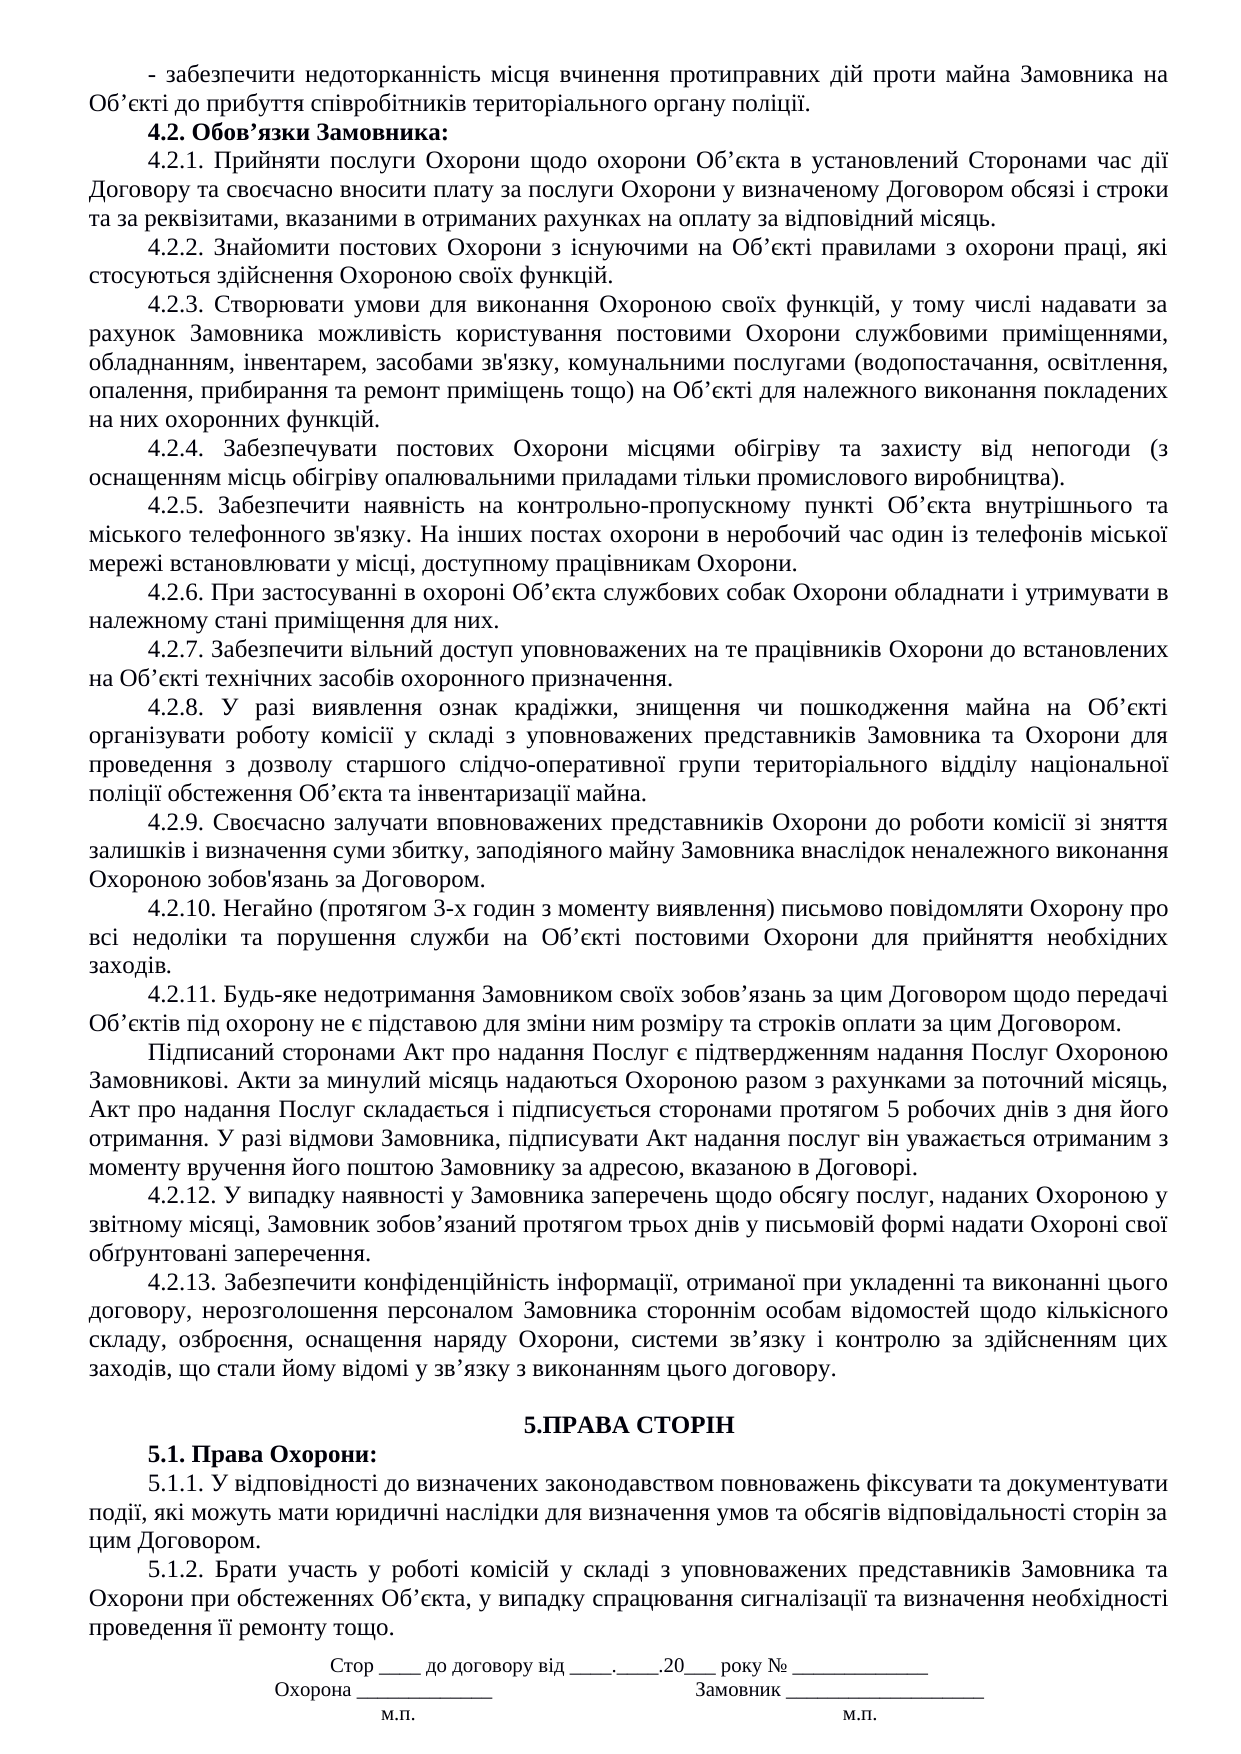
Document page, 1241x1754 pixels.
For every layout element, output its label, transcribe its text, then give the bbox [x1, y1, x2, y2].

text 4.2.2. Знайомити постових Охорони з існуючими на Об’єкті правилами з охорони праці, які стосуються здійснення Охороною своїх функцій. [89, 232, 1169, 289]
text 5.ПРАВА СТОРІН [89, 1410, 1169, 1439]
text 4.2.13. Забезпечити конфіденційність інформації, отриманої при укладенні та виконанні цього договору, нерозголошення персоналом Замовника стороннім особам відомостей щодо кількісного складу, озброєння, оснащення наряду Охорони, системи зв’язку i контролю за здійсненням цих заходів, що стали йому відомі у зв’язку з виконанням цього договору. [89, 1267, 1169, 1382]
text 5.1.2. Брати участь у роботі комісій у складі з уповноважених представників Замовника та Охорони при обстеженнях Об’єкта, у випадку спрацювання сигналізації та визначення необхідності проведення її ремонту тощо. [89, 1554, 1169, 1640]
text 4.2. Обов’язки Замовника: [89, 117, 1169, 145]
text 5.1.1. У відповідності до визначених законодавством повноважень фіксувати та документувати події, які можуть мати юридичні наслідки для визначення умов та обсягів відповідальності сторін за цим Договором. [89, 1468, 1169, 1554]
text 5.1. Права Охорони: [89, 1439, 1169, 1468]
text 4.2.6. При застосуванні в охороні Об’єкта службових собак Охорони обладнати і утримувати в належному стані приміщення для них. [89, 577, 1169, 634]
text - забезпечити недоторканність місця вчинення протиправних дій проти майна Замовника на Об’єкті до прибуття співробітників територіального органу поліції. [89, 59, 1169, 117]
text 4.2.1. Прийняти послуги Охорони щодо охорони Об’єкта в установлений Сторонами час дії Договору та своєчасно вносити плату за послуги Охорони у визначеному Договором обсязі і строки та за реквізитами, вказаними в отриманих рахунках на оплату за відповідний місяць. [89, 145, 1169, 232]
text 4.2.7. Забезпечити вільний доступ уповноважених на те працівників Охорони до встановлених на Об’єкті технічних засобів охоронного призначення. [89, 634, 1169, 692]
text 4.2.12. У випадку наявності у Замовника заперечень щодо обсягу послуг, наданих Охороною у звітному місяці, Замовник зобов’язаний протягом трьох днів у письмовій формі надати Охороні свої обґрунтовані заперечення. [89, 1180, 1169, 1267]
text 4.2.5. Забезпечити наявність на контрольно-пропускному пункті Об’єкта внутрішнього та міського телефонного зв'язку. На інших постах охорони в неробочий час один із телефонів міської мережі встановлювати у місці, доступному працівникам Охорони. [89, 490, 1169, 577]
text 4.2.9. Своєчасно залучати вповноважених представників Охорони до роботи комісії зі зняття залишків і визначення суми збитку, заподіяного майну Замовника внаслідок неналежного виконання Охороною зобов'язань за Договором. [89, 807, 1169, 893]
text 4.2.4. Забезпечувати постових Охорони місцями обігріву та захисту від непогоди (з оснащенням місць обігріву опалювальними приладами тільки промислового виробництва). [89, 433, 1169, 490]
text 4.2.8. У разі виявлення ознак крадіжки, знищення чи пошкодження майна на Об’єкті організувати роботу комісії у складі з уповноважених представників Замовника та Охорони для проведення з дозволу старшого слідчо-оперативної групи територіального відділу національної поліції обстеження Об’єкта та інвентаризації майна. [89, 692, 1169, 807]
text Підписаний сторонами Акт про надання Послуг є підтвердженням надання Послуг Охороною Замовникові. Акти за минулий місяць надаються Охороною разом з рахунками за поточний місяць, Акт про надання Послуг складається і підписується сторонами протягом 5 робочих днів з дня його отримання. У разі відмови Замовника, підписувати Акт надання послуг він уважається отриманим з моменту вручення його поштою Замовнику за адресою, вказаною в Договорі. [89, 1037, 1169, 1180]
text 4.2.11. Будь-яке недотримання Замовником своїх зобов’язань за цим Договором щодо передачі Об’єктів під охорону не є підставою для зміни ним розміру та строків оплати за цим Договором. [89, 979, 1169, 1037]
text 4.2.10. Негайно (протягом 3-х годин з моменту виявлення) письмово повідомляти Охорону про всі недоліки та порушення служби на Об’єкті постовими Охорони для прийняття необхідних заходів. [89, 893, 1169, 979]
text 4.2.3. Створювати умови для виконання Охороною своїх функцій, у тому числі надавати за рахунок Замовника можливість користування постовими Охорони службовими приміщеннями, обладнанням, інвентарем, засобами зв'язку, комунальними послугами (водопостачання, освітлення, опалення, прибирання та ремонт приміщень тощо) на Об’єкті для належного виконання покладених на них охоронних функцій. [89, 289, 1169, 433]
